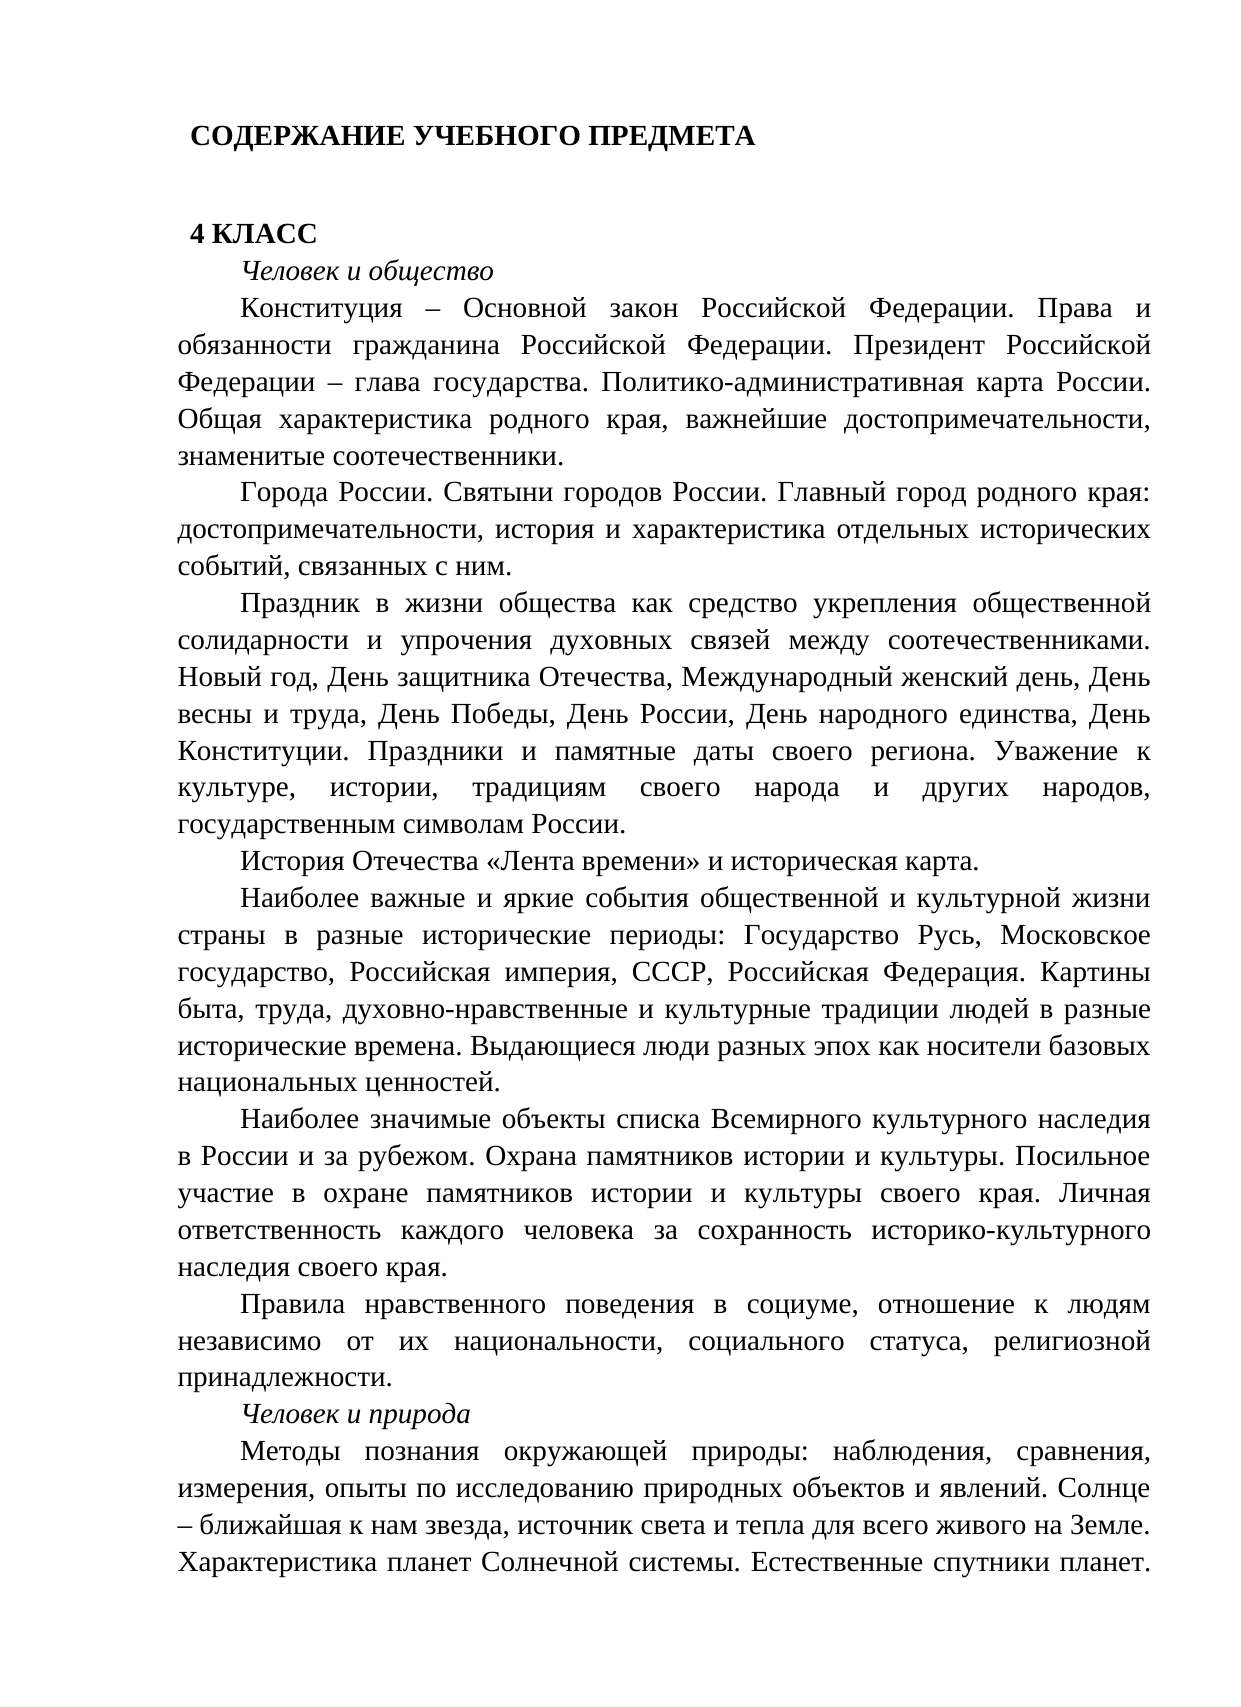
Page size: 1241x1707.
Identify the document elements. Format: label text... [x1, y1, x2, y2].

text Наиболее значимые объекты списка Всемирного культурного наследия в России и за рубежом. Охрана памятников истории и культуры. Посильное участие в охране памятников истории и культуры своего края. Личная ответственность каждого человека за сохранность историко-культурного наследия своего края. [177, 1101, 1152, 1282]
text Города России. Святыни городов России. Главный город родного края: достопримечательности, история и характеристика отдельных исторических событий, связанных с ним. [177, 474, 1152, 582]
text Правила нравственного поведения в социуме, отношение к людям независимо от их национальности, социального статуса, религиозной принадлежности. [177, 1286, 1152, 1393]
text Наиболее важные и яркие события общественной и культурной жизни страны в разные исторические периоды: Государство Русь, Московское государство, Российская империя, СССР, Российская Федерация. Картины быта, труда, духовно-нравственные и культурные традиции людей в разные исторические времена. Выдающиеся люди разных эпох как носители базовых национальных ценностей. [177, 880, 1152, 1098]
text Конституция – Основной закон Российской Федерации. Права и обязанности гражданина Российской Федерации. Президент Российской Федерации – глава государства. Политико-административная карта России. Общая характеристика родного края, важнейшие достопримечательности, знаменитые соотечественники. [177, 290, 1152, 471]
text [177, 1433, 1152, 1577]
text Человек и общество [177, 253, 1152, 287]
text СОДЕРЖАНИЕ УЧЕБНОГО ПРЕДМЕТА [190, 118, 1152, 152]
text История Отечества «Лента времени» и историческая карта. [177, 843, 1152, 877]
text Праздник в жизни общества как средство укрепления общественной солидарности и упрочения духовных связей между соотечественниками. Новый год, День защитника Отечества, Международный женский день, День весны и труда, День Победы, День России, День народного единства, День Конституции. Праздники и памятные даты своего региона. Уважение к культуре, истории, традициям своего народа и других народов, государственным символам России. [177, 585, 1152, 840]
text 4 КЛАСС [190, 216, 1152, 250]
text Человек и природа [177, 1396, 1152, 1430]
